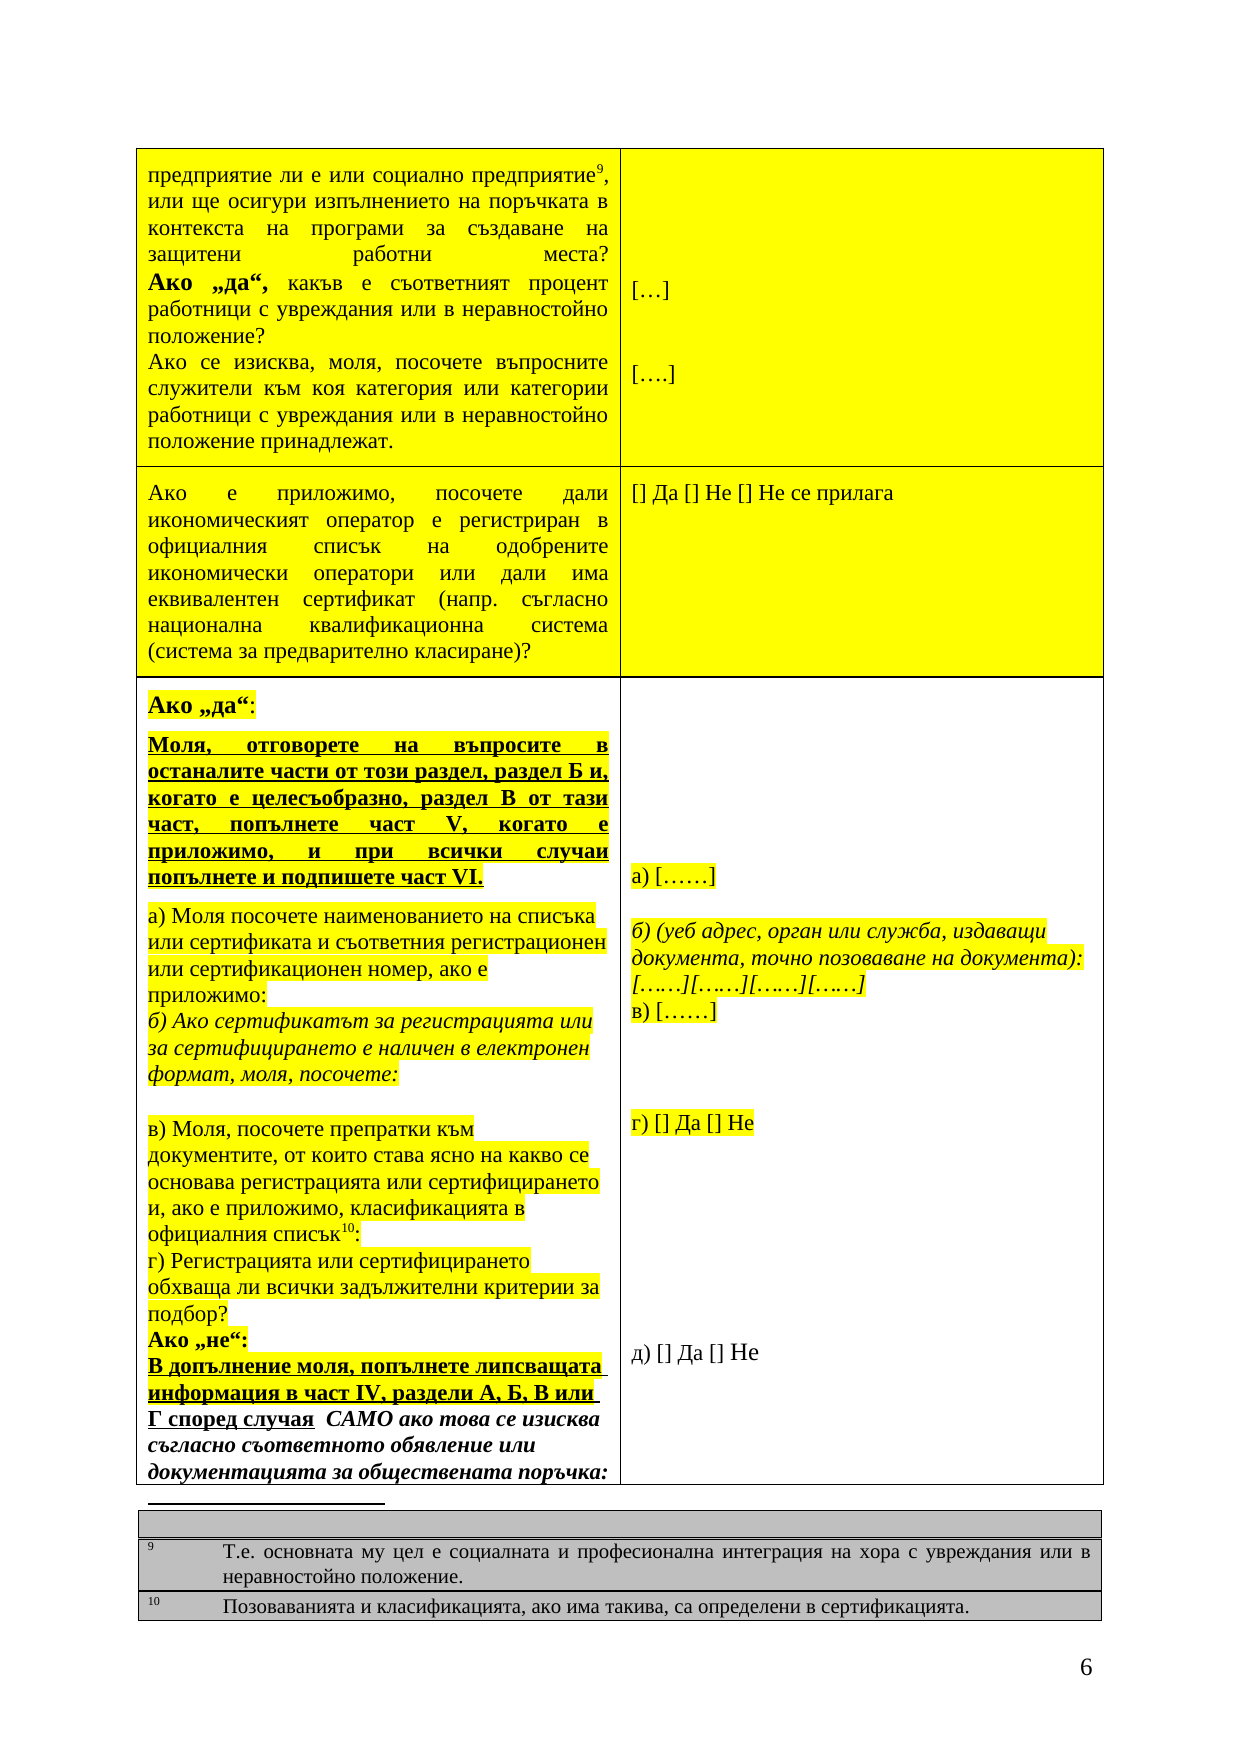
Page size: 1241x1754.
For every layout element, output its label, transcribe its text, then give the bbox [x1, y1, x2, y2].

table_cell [621, 678, 1103, 1484]
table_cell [137, 678, 620, 1484]
table_cell [] Да [] Не [] Не се прилага [621, 467, 1103, 676]
table_cell Ако е приложимо, посочете дали икономическият оператор е регистриран в официалния списък на одобрените икономически оператори или дали има еквивалентен сертификат (напр. съгласно национална квалификационна система (система за предварително класиране)? [137, 467, 620, 676]
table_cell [621, 149, 1103, 466]
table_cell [137, 149, 620, 466]
